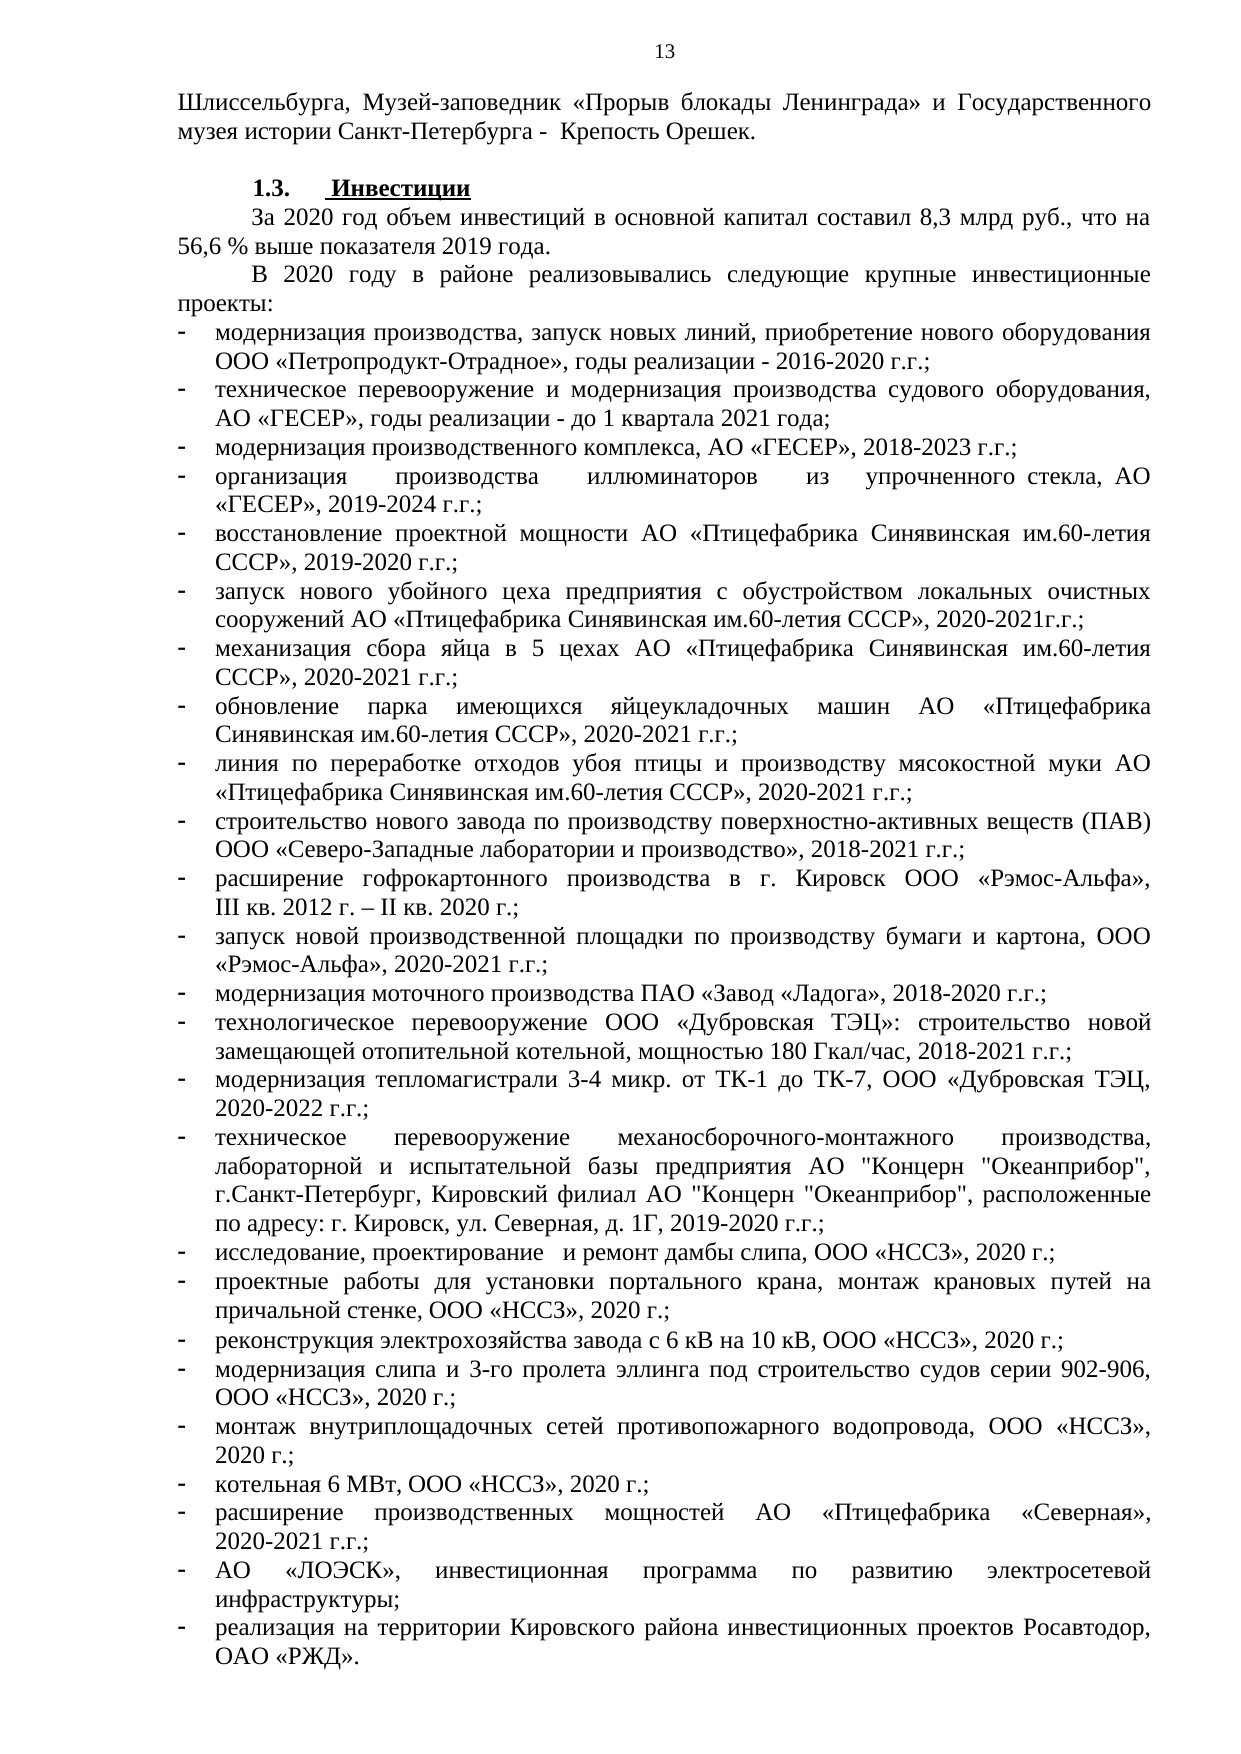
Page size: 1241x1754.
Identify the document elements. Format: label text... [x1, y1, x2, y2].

text За 2020 год объем инвестиций в основной капитал составил 8,3 млрд руб., что на 56,6 % выше показателя 2019 года. [177, 202, 1152, 259]
list монтаж внутриплощадочных сетей противопожарного водопровода, ООО «НССЗ», 2020 г.; [177, 1411, 1152, 1469]
text В 2020 году в районе реализовывались следующие крупные инвестиционные проекты: [177, 259, 1152, 317]
list техническое перевооружение механосборочного-монтажного производства, лабораторной и испытательной базы предприятия АО "Концерн "Океанприбор", г.Санкт-Петербург, Кировский филиал АО "Концерн "Океанприбор", расположенные по адресу: г. Кировск, ул. Северная, д. 1Г, 2019-2020 г.г.; [177, 1122, 1152, 1237]
list механизация сбора яйца в 5 цехах АО «Птицефабрика Синявинская им.60-летия СССР», 2020-2021 г.г.; [177, 633, 1152, 691]
list запуск новой производственной площадки по производству бумаги и картона, ООО «Рэмос-Альфа», 2020-2021 г.г.; [177, 921, 1152, 978]
list модернизация производства, запуск новых линий, приобретение нового оборудования ООО «Петропродукт-Отрадное», годы реализации - 2016-2020 г.г.; [177, 317, 1152, 374]
list модернизация тепломагистрали 3-4 микр. от ТК-1 до ТК-7, ООО «Дубровская ТЭЦ, 2020-2022 г.г.; [177, 1064, 1152, 1122]
list обновление парка имеющихся яйцеукладочных машин АО «Птицефабрика Синявинская им.60-летия СССР», 2020-2021 г.г.; [177, 691, 1152, 748]
list расширение гофрокартонного производства в г. Кировск ООО «Рэмос-Альфа», III кв. 2012 г. – II кв. 2020 г.; [177, 863, 1152, 921]
list реконструкция электрохозяйства завода с 6 кВ на 10 кВ, ООО «НССЗ», 2020 г.; [177, 1325, 1152, 1354]
list проектные работы для установки портального крана, монтаж крановых путей на причальной стенке, ООО «НССЗ», 2020 г.; [177, 1266, 1152, 1325]
list организация производства иллюминаторов из упрочненного стекла, АО «ГЕСЕР», 2019-2024 г.г.; [177, 461, 1152, 518]
list линия по переработке отходов убоя птицы и производству мясокостной муки АО «Птицефабрика Синявинская им.60-летия СССР», 2020-2021 г.г.; [177, 748, 1152, 806]
list исследование, проектирование и ремонт дамбы слипа, ООО «НССЗ», 2020 г.; [177, 1237, 1152, 1266]
list расширение производственных мощностей АО «Птицефабрика «Северная», 2020-2021 г.г.; [177, 1497, 1152, 1555]
list модернизация производственного комплекса, АО «ГЕСЕР», 2018-2023 г.г.; [177, 432, 1152, 461]
list модернизация слипа и 3-го пролета эллинга под строительство судов серии 902-906, ООО «НССЗ», 2020 г.; [177, 1354, 1152, 1411]
list реализация на территории Кировского района инвестиционных проектов Росавтодор, ОАО «РЖД». [177, 1612, 1152, 1670]
list запуск нового убойного цеха предприятия с обустройством локальных очистных сооружений АО «Птицефабрика Синявинская им.60-летия СССР», 2020-2021г.г.; [177, 576, 1152, 633]
list строительство нового завода по производству поверхностно-активных веществ (ПАВ) ООО «Северо-Западные лаборатории и производство», 2018-2021 г.г.; [177, 806, 1152, 863]
list АО «ЛОЭСК», инвестиционная программа по развитию электросетевой инфраструктуры; [177, 1555, 1152, 1612]
list котельная 6 МВт, ООО «НССЗ», 2020 г.; [177, 1469, 1152, 1497]
list восстановление проектной мощности АО «Птицефабрика Синявинская им.60-летия СССР», 2019-2020 г.г.; [177, 518, 1152, 576]
list модернизация моточного производства ПАО «Завод «Ладога», 2018-2020 г.г.; [177, 978, 1152, 1007]
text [177, 87, 1152, 144]
list Инвестиции [252, 173, 1152, 202]
list техническое перевооружение и модернизация производства судового оборудования, АО «ГЕСЕР», годы реализации - до 1 квартала 2021 года; [177, 374, 1152, 432]
list технологическое перевооружение ООО «Дубровская ТЭЦ»: строительство новой замещающей отопительной котельной, мощностью 180 Гкал/час, 2018-2021 г.г.; [177, 1007, 1152, 1064]
